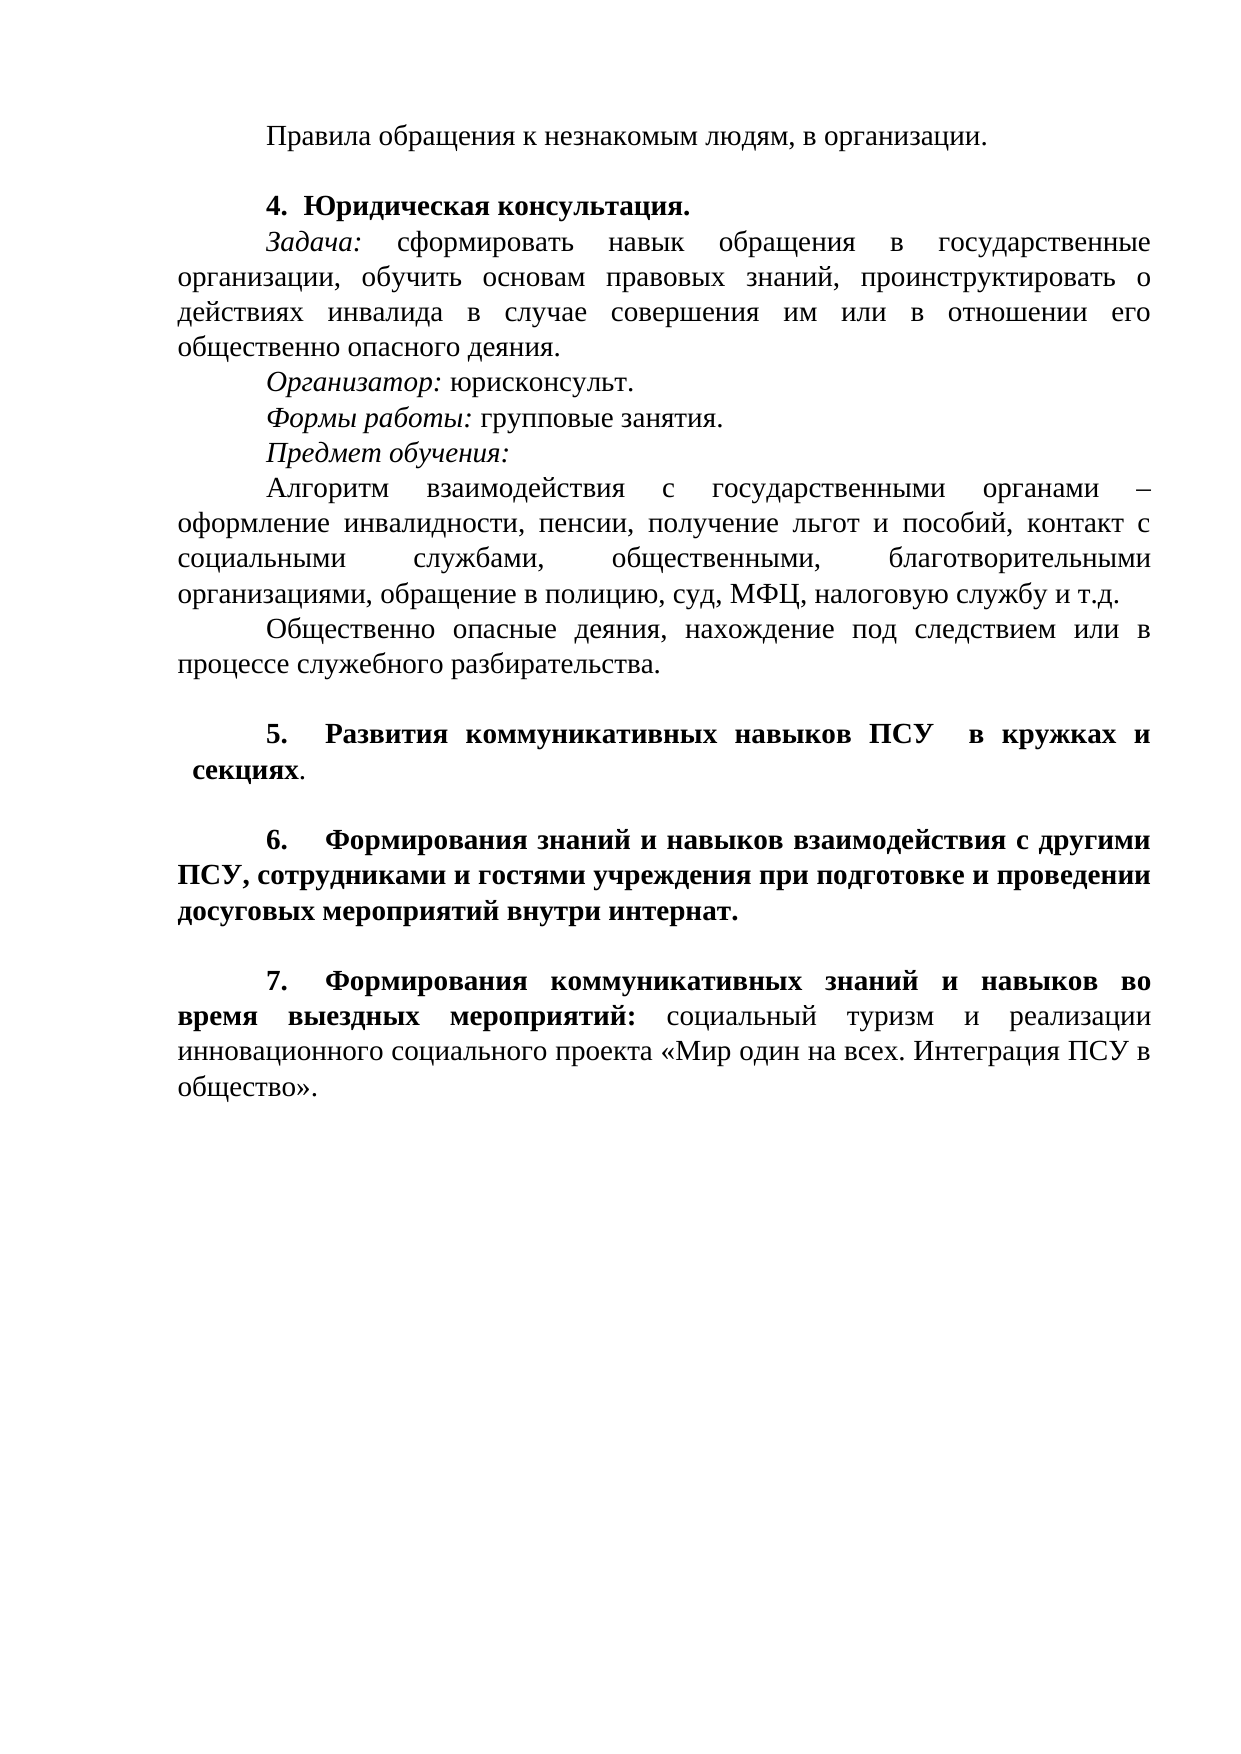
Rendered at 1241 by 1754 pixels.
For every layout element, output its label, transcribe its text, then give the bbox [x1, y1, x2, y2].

list Формирования знаний и навыков взаимодействия с другими ПСУ, сотрудниками и гостями учреждения при подготовке и проведении досуговых мероприятий внутри интернат. [177, 822, 1152, 926]
text Правила обращения к незнакомым людям, в организации. [177, 118, 1152, 152]
list Юридическая консультация. [266, 188, 1152, 222]
text Алгоритм взаимодействия с государственными органами – оформление инвалидности, пенсии, получение льгот и пособий, контакт с социальными службами, общественными, благотворительными организациями, обращение в полицию, суд, МФЦ, налоговую службу и т.д. [177, 470, 1152, 609]
text Задача: сформировать навык обращения в государственные организации, обучить основам правовых знаний, проинструктировать о действиях инвалида в случае совершения им или в отношении его общественно опасного деяния. [177, 224, 1152, 363]
text Общественно опасные деяния, нахождение под следствием или в процессе служебного разбирательства. [177, 611, 1152, 680]
list Развития коммуникативных навыков ПСУ в кружках и секциях. [192, 717, 1152, 785]
text Организатор: юрисконсульт. [177, 364, 1152, 398]
text Предмет обучения: [177, 435, 1152, 468]
text Формы работы: групповые занятия. [177, 400, 1152, 433]
list Формирования коммуникативных знаний и навыков во время выездных мероприятий: социальный туризм и реализации инновационного социального проекта «Мир один на всех. Интеграция ПСУ в общество». [177, 963, 1152, 1102]
